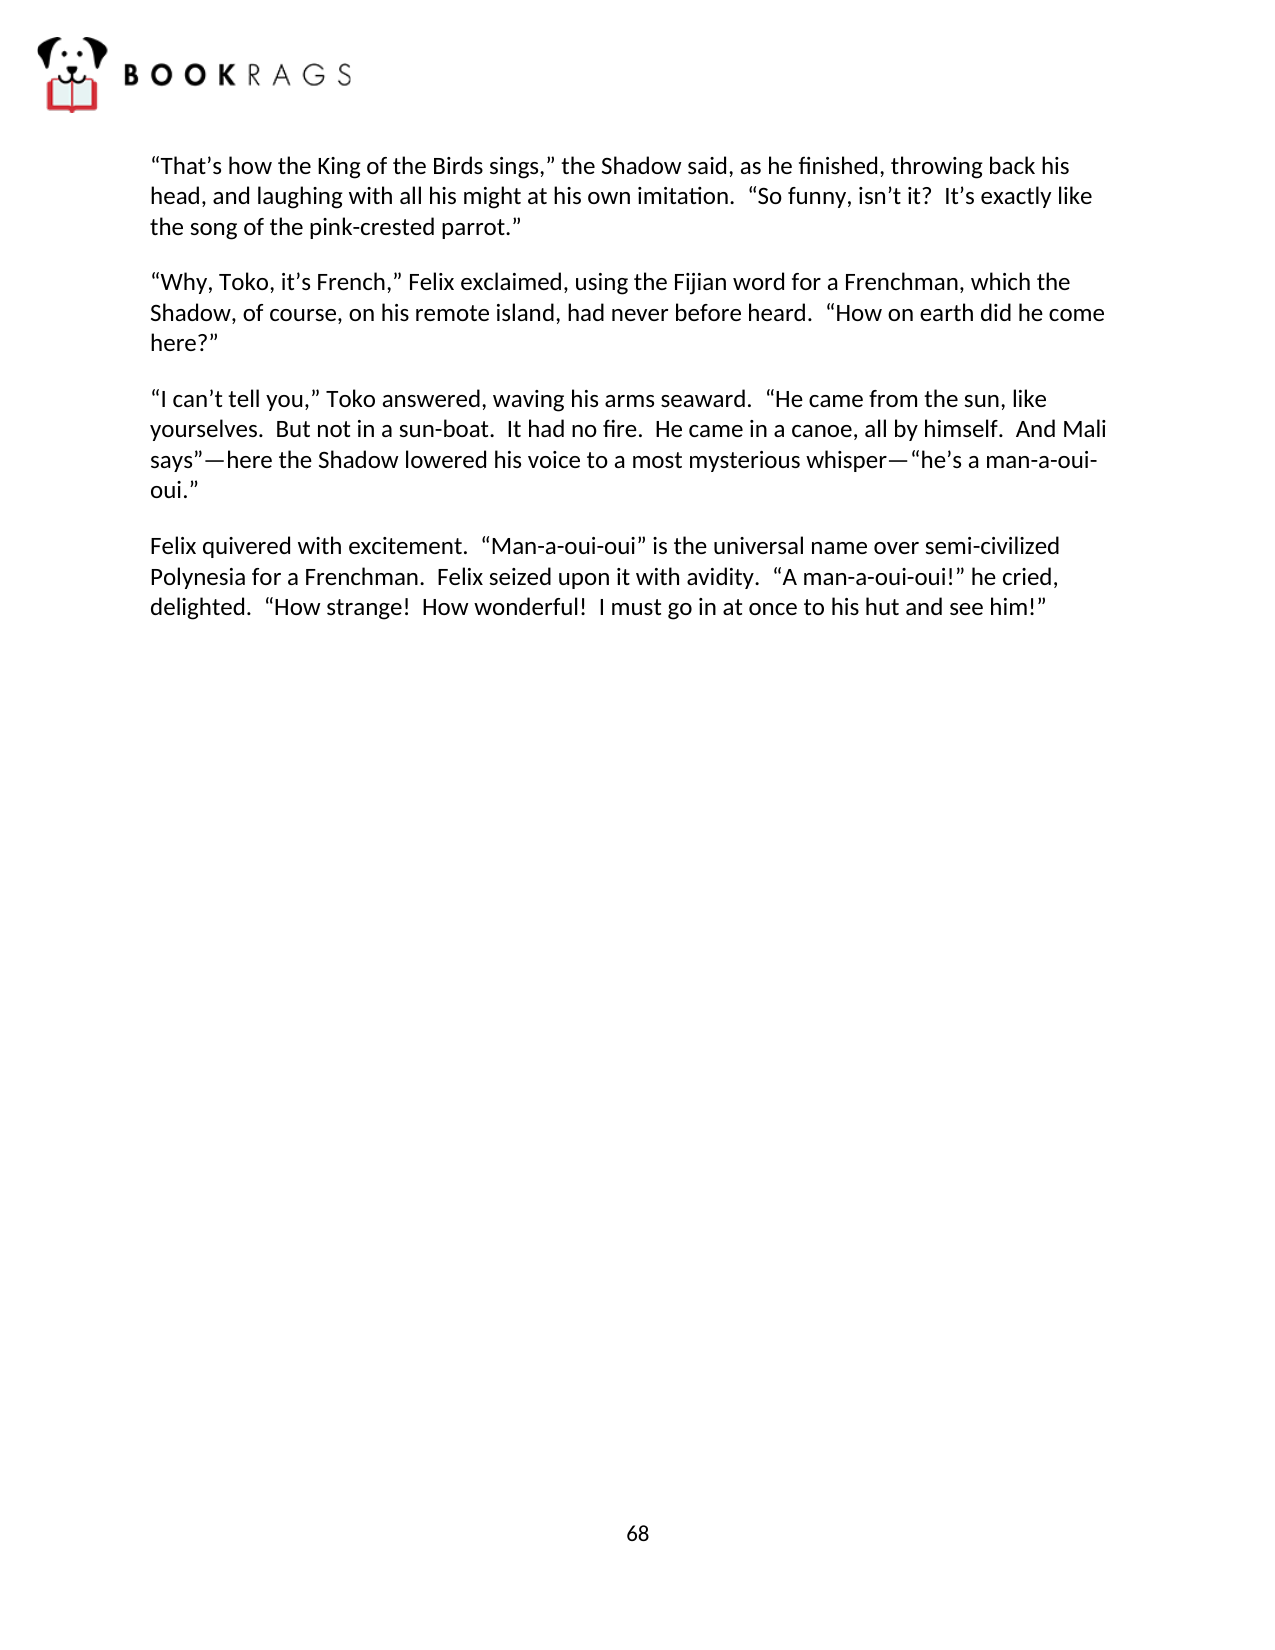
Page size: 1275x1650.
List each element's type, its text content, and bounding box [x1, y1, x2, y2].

text “Why, Toko, it’s French,” Felix exclaimed, using the Fijian word for a Frenchman, which the Shadow, of course, on his remote island, had never before heard. “How on earth did he come here?” [150, 267, 1125, 358]
text “That’s how the King of the Birds sings,” the Shadow said, as he finished, throwing back his head, and laughing with all his might at his own imitation. “So funny, isn’t it? It’s exactly like the song of the pink-crested parrot.” [150, 150, 1125, 242]
text “I can’t tell you,” Toko answered, waving his arms seaward. “He came from the sun, like yourselves. But not in a sun-boat. It had no fire. He came in a canoe, all by himself. And Mali says”—­here the Shadow lowered his voice to a most mysterious whisper—­“he’s a man-a-oui-oui.” [150, 383, 1125, 505]
picture [37, 37, 351, 113]
text Felix quivered with excitement. “Man-a-oui-oui” is the universal name over semi-civilized Polynesia for a Frenchman. Felix seized upon it with avidity. “A man-a-oui-oui!” he cried, delighted. “How strange! How wonderful! I must go in at once to his hut and see him!” [150, 530, 1125, 622]
